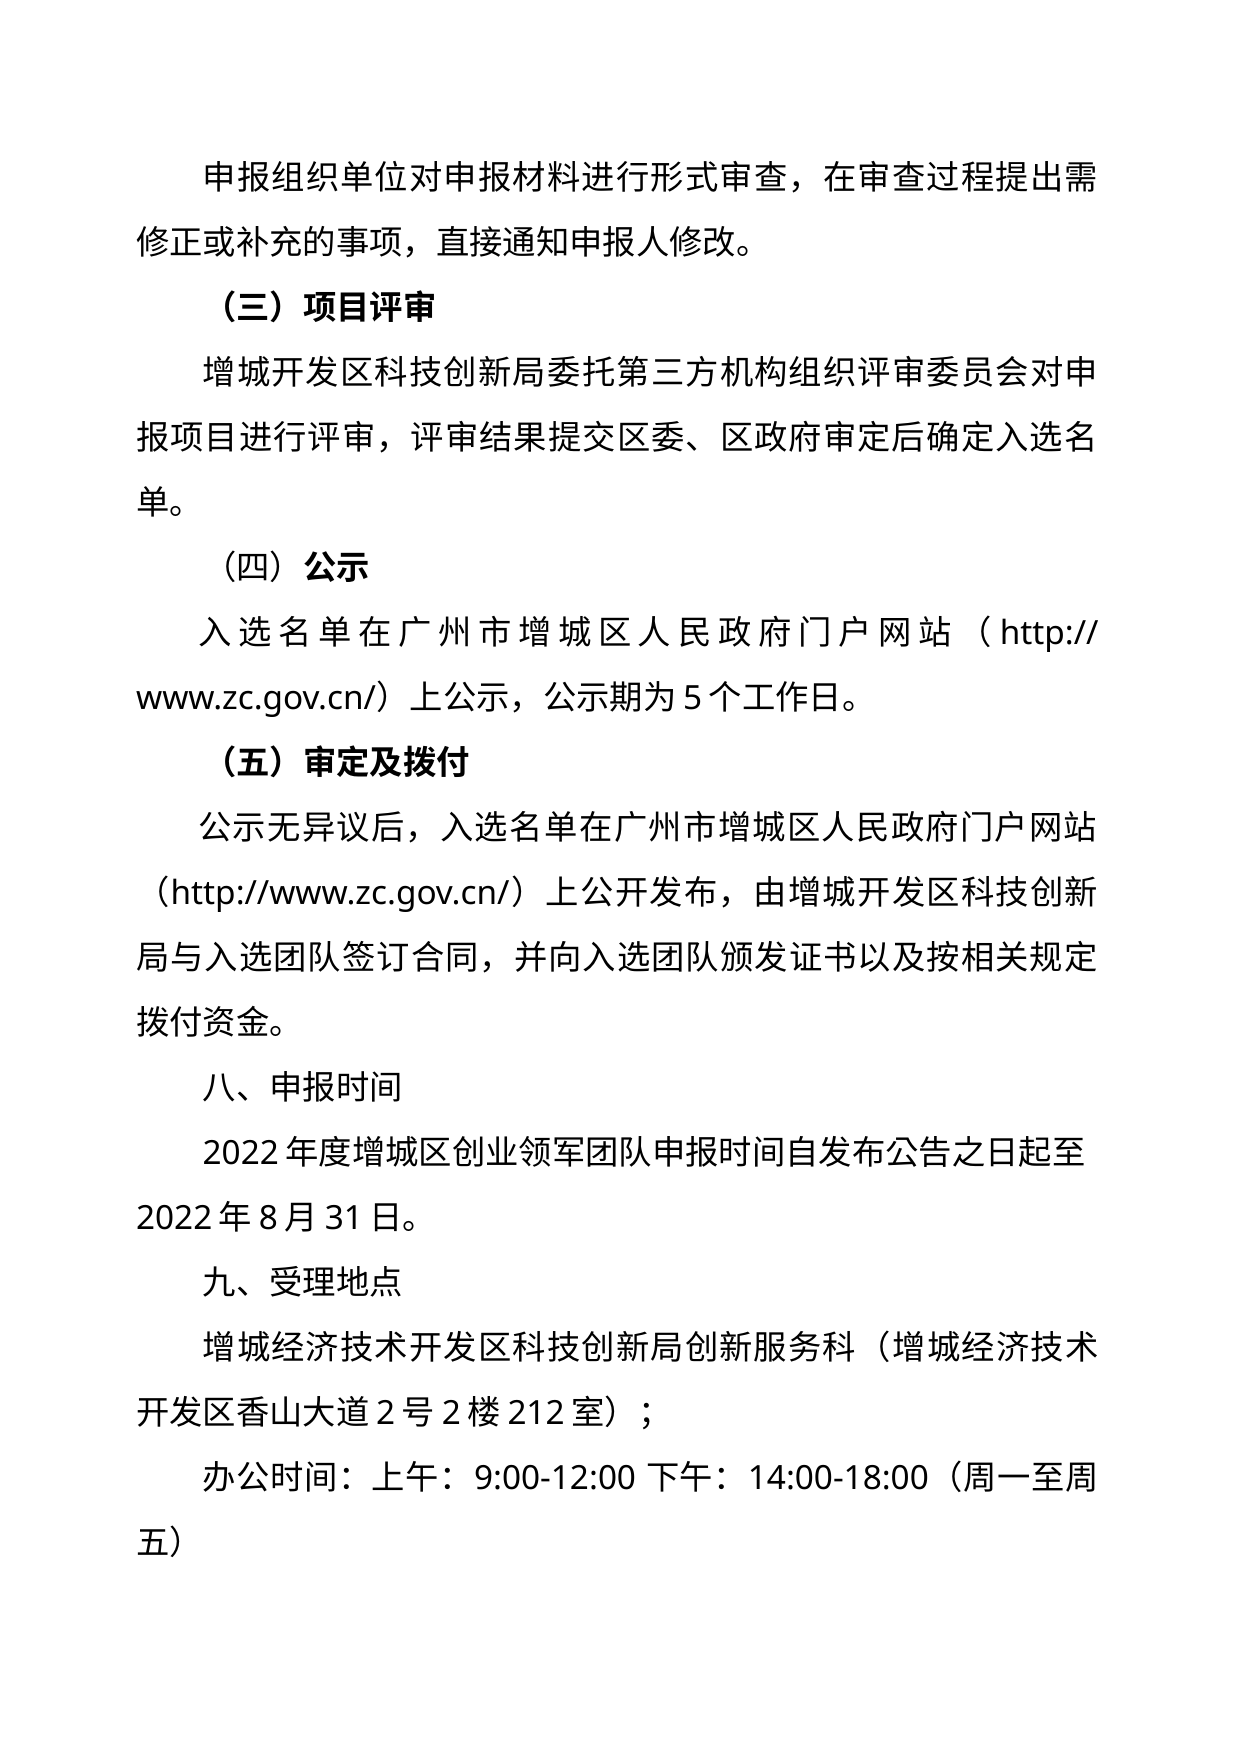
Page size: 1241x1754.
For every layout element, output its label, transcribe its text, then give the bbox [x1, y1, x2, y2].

text 办公时间：上午：9:00-12:00 下午：14:00-18:00（周一至周五） [136, 1443, 1098, 1573]
text 九、受理地点 [136, 1248, 1098, 1313]
list 公示无异议后，入选名单在广州市增城区人民政府门户网站（http://www.zc.gov.cn/）上公开发布，由增城开发区科技创新局与入选团队签订合同，并向入选团队颁发证书以及按相关规定拨付资金。 [136, 793, 1098, 1053]
text 申报组织单位对申报材料进行形式审查，在审查过程提出需修正或补充的事项，直接通知申报人修改。 [136, 143, 1098, 273]
text 增城开发区科技创新局委托第三方机构组织评审委员会对申报项目进行评审，评审结果提交区委、区政府审定后确定入选名单。 [136, 338, 1098, 533]
list 审定及拨付 [136, 728, 1098, 793]
text 八、申报时间 [136, 1053, 1098, 1118]
text 2022年度增城区创业领军团队申报时间自发布公告之日起至2022年8月31日。 [136, 1118, 1098, 1248]
list 入选名单在广州市增城区人民政府门户网站（http://www.zc.gov.cn/）上公示，公示期为5个工作日。 [136, 598, 1098, 728]
text 增城经济技术开发区科技创新局创新服务科（增城经济技术开发区香山大道2号2楼212室）； [136, 1313, 1098, 1443]
list 公示 [136, 533, 1098, 598]
text （三）项目评审 [136, 273, 1098, 338]
